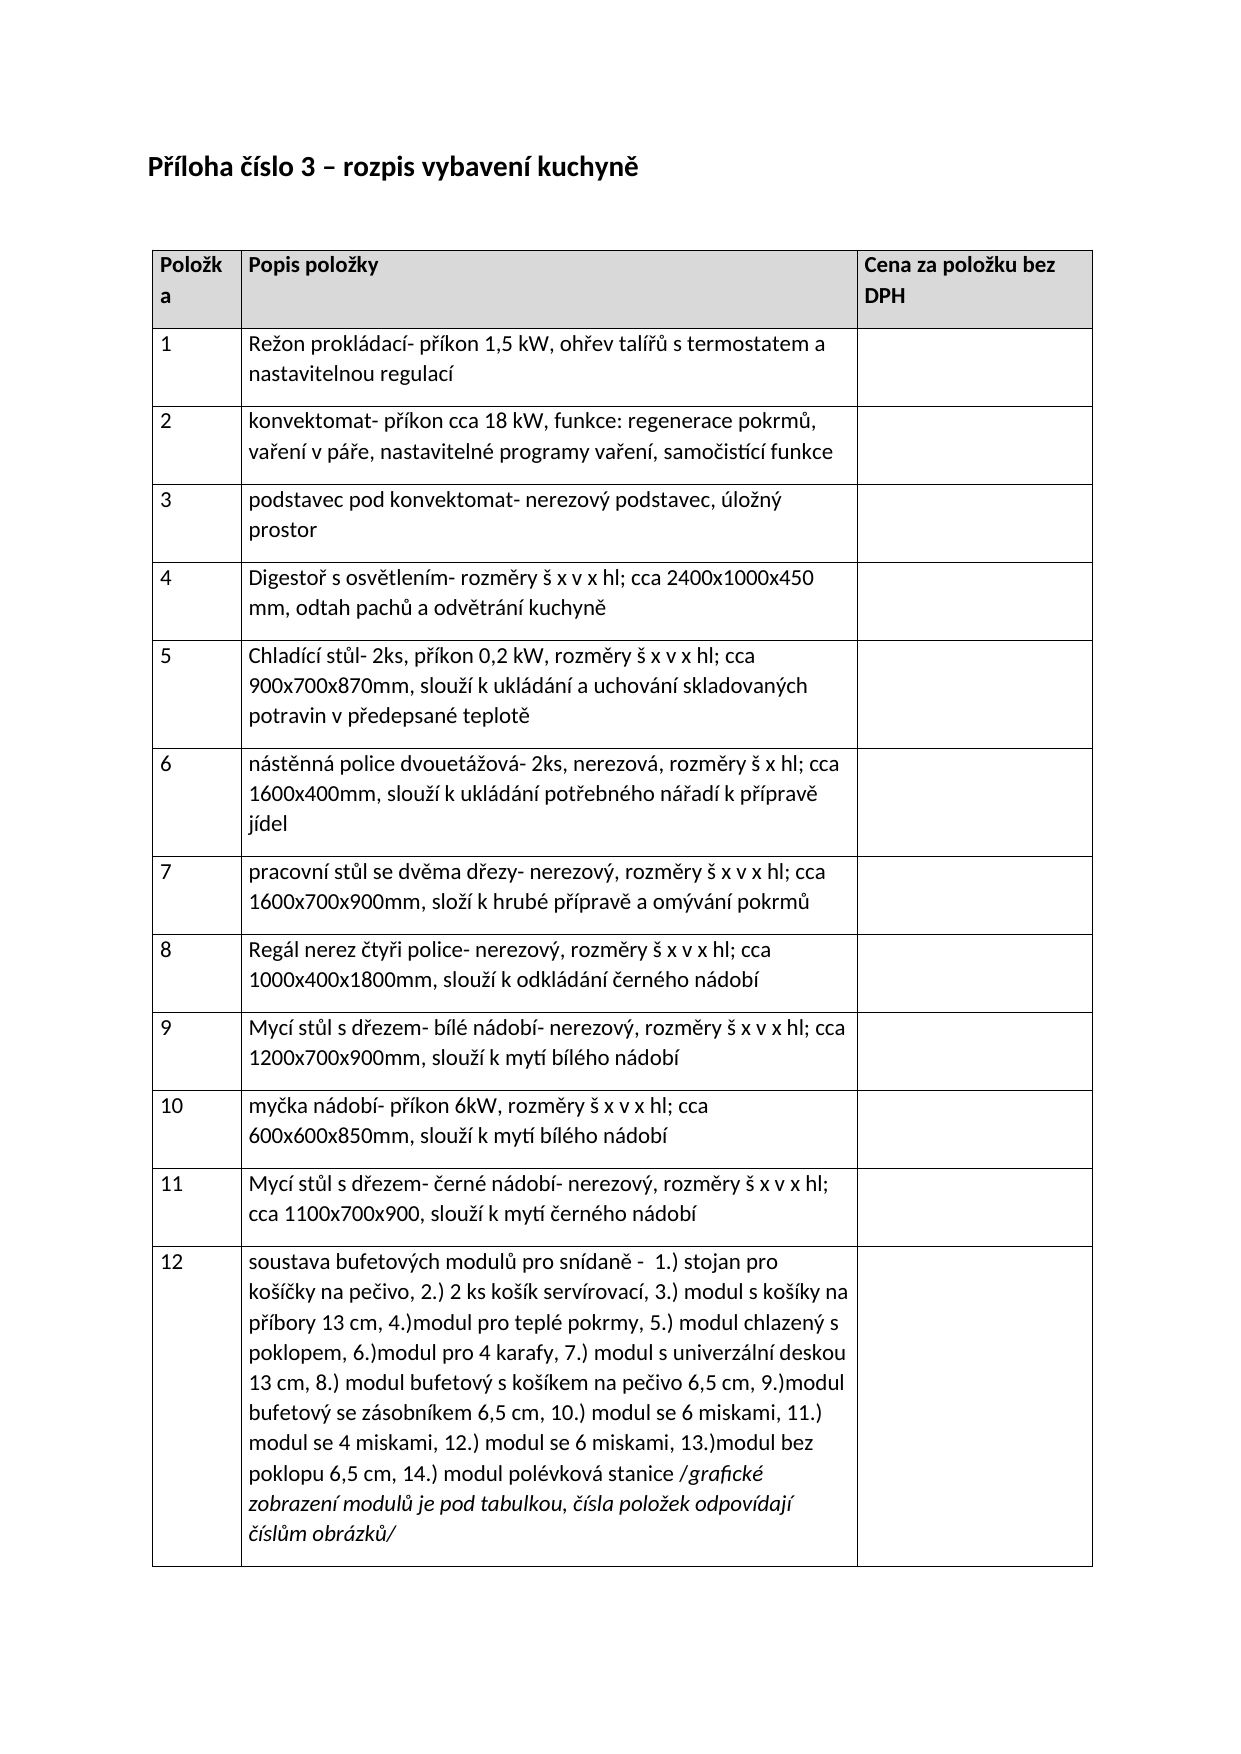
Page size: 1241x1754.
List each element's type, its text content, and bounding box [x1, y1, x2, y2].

table_cell [858, 1091, 1092, 1168]
table_cell nástěnná police dvouetážová- 2ks, nerezová, rozměry š x hl; cca 1600x400mm, slouží k ukládání potřebného nářadí k přípravě jídel [242, 749, 857, 856]
table_cell konvektomat- příkon cca 18 kW, funkce: regenerace pokrmů, vaření v páře, nastavitelné programy vaření, samočistící funkce [242, 407, 857, 484]
table_cell [858, 1013, 1092, 1090]
table_cell Regál nerez čtyři police- nerezový, rozměry š x v x hl; cca 1000x400x1800mm, slouží k odkládání černého nádobí [242, 935, 857, 1012]
table_cell Režon prokládací- příkon 1,5 kW, ohřev talířů s termostatem a nastavitelnou regulací [242, 329, 857, 406]
table_header Položka [153, 251, 241, 328]
table_cell 3 [153, 485, 241, 562]
table_cell Chladící stůl- 2ks, příkon 0,2 kW, rozměry š x v x hl; cca 900x700x870mm, slouží k ukládání a uchování skladovaných potravin v předepsané teplotě [242, 641, 857, 748]
table_cell Mycí stůl s dřezem- černé nádobí- nerezový, rozměry š x v x hl; cca 1100x700x900, slouží k mytí černého nádobí [242, 1169, 857, 1246]
table_cell [858, 641, 1092, 748]
table_cell [858, 407, 1092, 484]
table_cell 4 [153, 563, 241, 640]
table_cell 8 [153, 935, 241, 1012]
table_cell [858, 1169, 1092, 1246]
table_cell pracovní stůl se dvěma dřezy- nerezový, rozměry š x v x hl; cca 1600x700x900mm, složí k hrubé přípravě a omývání pokrmů [242, 857, 857, 934]
table_cell 1 [153, 329, 241, 406]
table_cell [858, 749, 1092, 856]
table_header Popis položky [242, 251, 857, 328]
table_cell myčka nádobí- příkon 6kW, rozměry š x v x hl; cca 600x600x850mm, slouží k mytí bílého nádobí [242, 1091, 857, 1168]
table_cell [858, 1247, 1092, 1566]
table_cell 9 [153, 1013, 241, 1090]
table_cell Digestoř s osvětlením- rozměry š x v x hl; cca 2400x1000x450 mm, odtah pachů a odvětrání kuchyně [242, 563, 857, 640]
table_cell 10 [153, 1091, 241, 1168]
table_cell 2 [153, 407, 241, 484]
table_cell [858, 935, 1092, 1012]
table_cell [858, 857, 1092, 934]
table_cell soustava bufetových modulů pro snídaně - 1.) stojan pro košíčky na pečivo, 2.) 2 ks košík servírovací, 3.) modul s košíky na příbory 13 cm, 4.)modul pro teplé pokrmy, 5.) modul chlazený s poklopem, 6.)modul pro 4 karafy, 7.) modul s univerzální deskou 13 cm, 8.) modul bufetový s košíkem na pečivo 6,5 cm, 9.)modul bufetový se zásobníkem 6,5 cm, 10.) modul se 6 miskami, 11.) modul se 4 miskami, 12.) modul se 6 miskami, 13.)modul bez poklopu 6,5 cm, 14.) modul polévková stanice /grafické zobrazení modulů je pod tabulkou, čísla položek odpovídají číslům obrázků/ [242, 1247, 857, 1566]
table_cell 12 [153, 1247, 241, 1566]
table_cell [858, 563, 1092, 640]
table_cell 11 [153, 1169, 241, 1246]
table_cell [858, 485, 1092, 562]
table_cell podstavec pod konvektomat- nerezový podstavec, úložný prostor [242, 485, 857, 562]
text Příloha číslo 3 – rozpis vybavení kuchyně [148, 148, 1093, 183]
table_cell 7 [153, 857, 241, 934]
table_cell Mycí stůl s dřezem- bílé nádobí- nerezový, rozměry š x v x hl; cca 1200x700x900mm, slouží k mytí bílého nádobí [242, 1013, 857, 1090]
table_cell 6 [153, 749, 241, 856]
table_header Cena za položku bez DPH [858, 251, 1092, 328]
table_cell [858, 329, 1092, 406]
table_cell 5 [153, 641, 241, 748]
